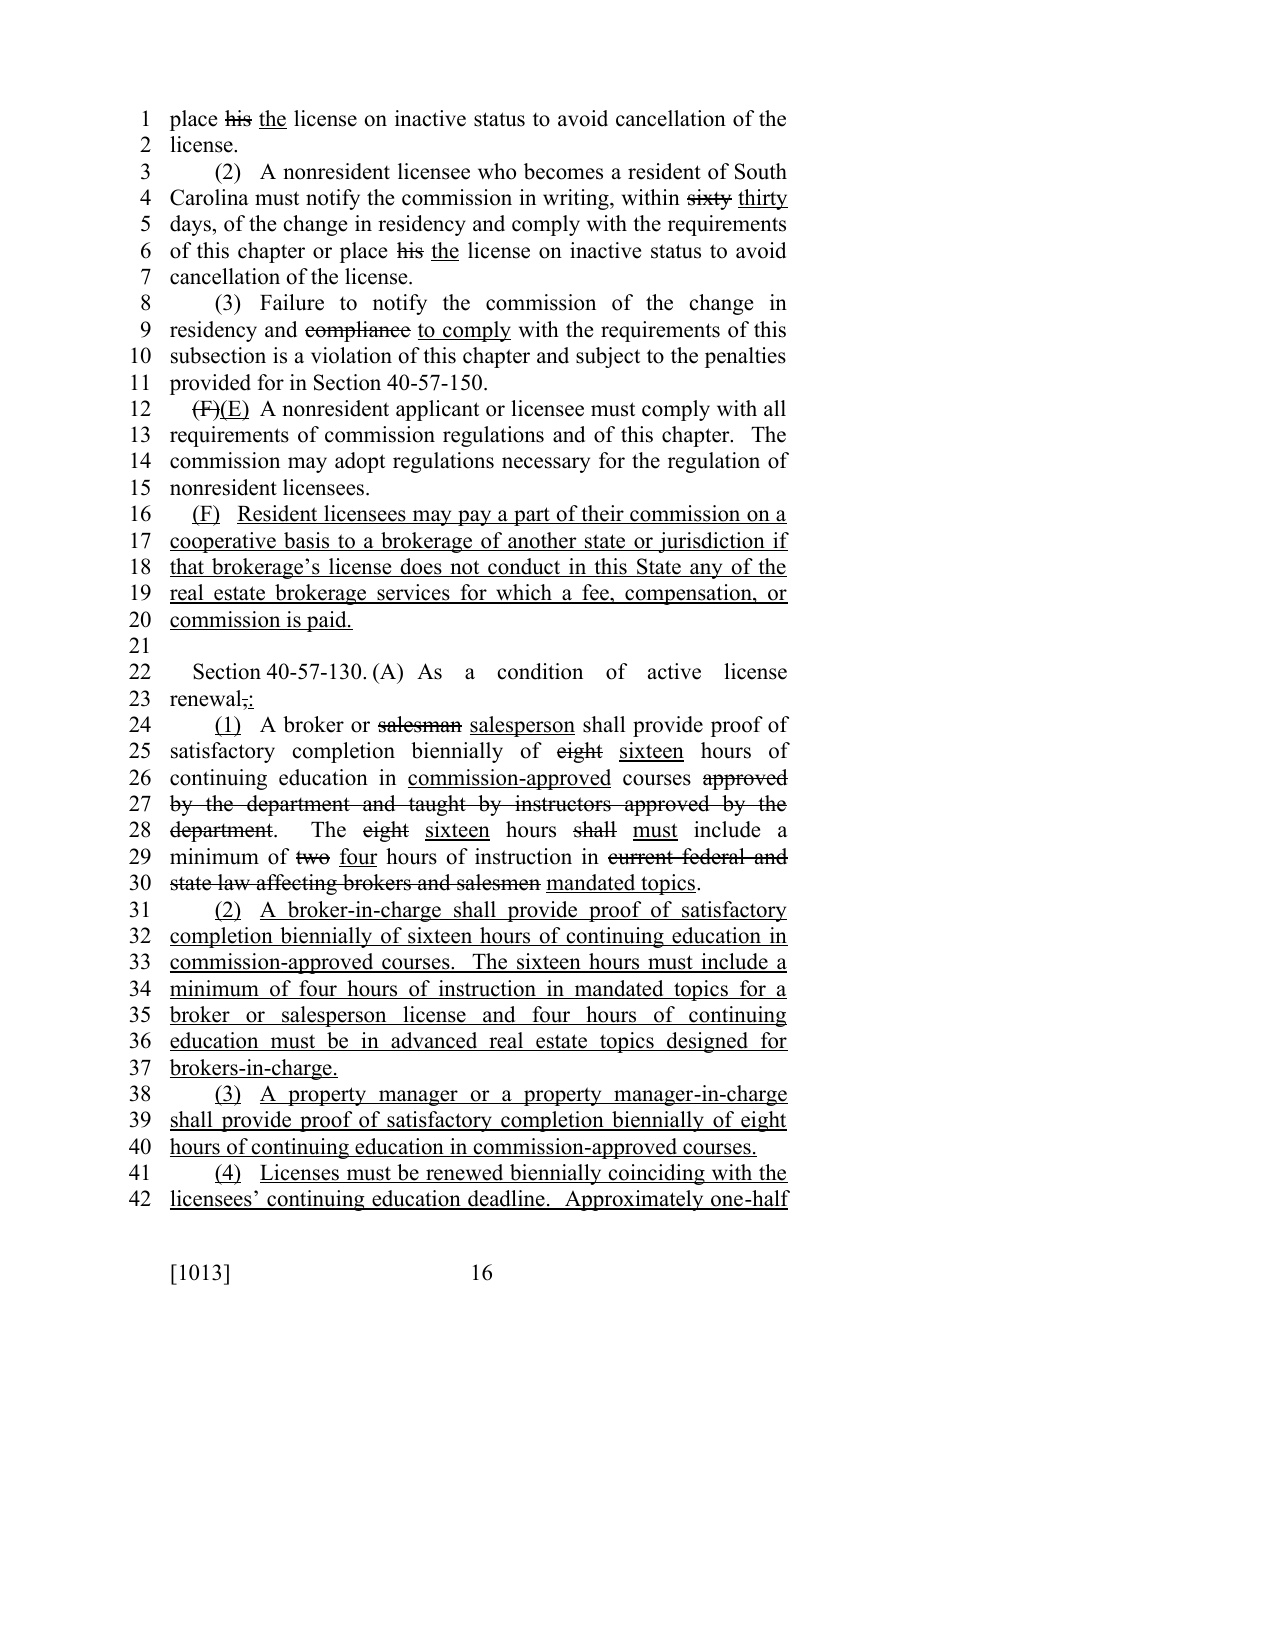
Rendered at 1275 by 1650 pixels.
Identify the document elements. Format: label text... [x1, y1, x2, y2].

text (3) Failure to notify the commission of the change in residency and compliance to comply with the requirements of this subsection is a violation of this chapter and subject to the penalties provided for in Section 40-57-150. [169, 289, 787, 395]
text (F)(E) A nonresident applicant or licensee must comply with all requirements of commission regulations and of this chapter. The commission may adopt regulations necessary for the regulation of nonresident licensees. [169, 395, 787, 500]
text Section 40-57-130. (A) As a condition of active license renewal,: [169, 658, 787, 711]
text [169, 105, 787, 158]
text (2) A nonresident licensee who becomes a resident of South Carolina must notify the commission in writing, within sixty thirty days, of the change in residency and comply with the requirements of this chapter or place his the license on inactive status to avoid cancellation of the license. [169, 158, 787, 289]
text (F) Resident licensees may pay a part of their commission on a cooperative basis to a brokerage of another state or jurisdiction if that brokerage’s license does not conduct in this State any of the real estate brokerage services for which a fee, compensation, or commission is paid. [169, 603, 787, 632]
text (3) A property manager or a property manager-in-charge shall provide proof of satisfactory completion biennially of eight hours of continuing education in commission-approved courses. [169, 1130, 787, 1159]
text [169, 1159, 787, 1208]
text (F) Resident licensees may pay a part of their commission on a cooperative basis to a brokerage of another state or jurisdiction if that brokerage’s license does not conduct in this State any of the real estate brokerage services for which a fee, compensation, or commission is paid. [169, 500, 787, 550]
text (3) A property manager or a property manager-in-charge shall provide proof of satisfactory completion biennially of eight hours of continuing education in commission-approved courses. [169, 1080, 787, 1129]
text (1) A broker or salesman salesperson shall provide proof of satisfactory completion biennially of eight sixteen hours of continuing education in commission-approved courses approved by the department and taught by instructors approved by the department. The eight sixteen hours shall must include a minimum of two four hours of instruction in current federal and state law affecting brokers and salesmen mandated topics. [169, 711, 787, 805]
text (2) A broker-in-charge shall provide proof of satisfactory completion biennially of sixteen hours of continuing education in commission-approved courses. The sixteen hours must include a minimum of four hours of instruction in mandated topics for a broker or salesperson license and four hours of continuing education must be in advanced real estate topics designed for brokers-in-charge. [169, 896, 787, 945]
text (1) A broker or salesman salesperson shall provide proof of satisfactory completion biennially of eight sixteen hours of continuing education in commission-approved courses approved by the department and taught by instructors approved by the department. The eight sixteen hours shall must include a minimum of two four hours of instruction in current federal and state law affecting brokers and salesmen mandated topics. [169, 806, 787, 896]
